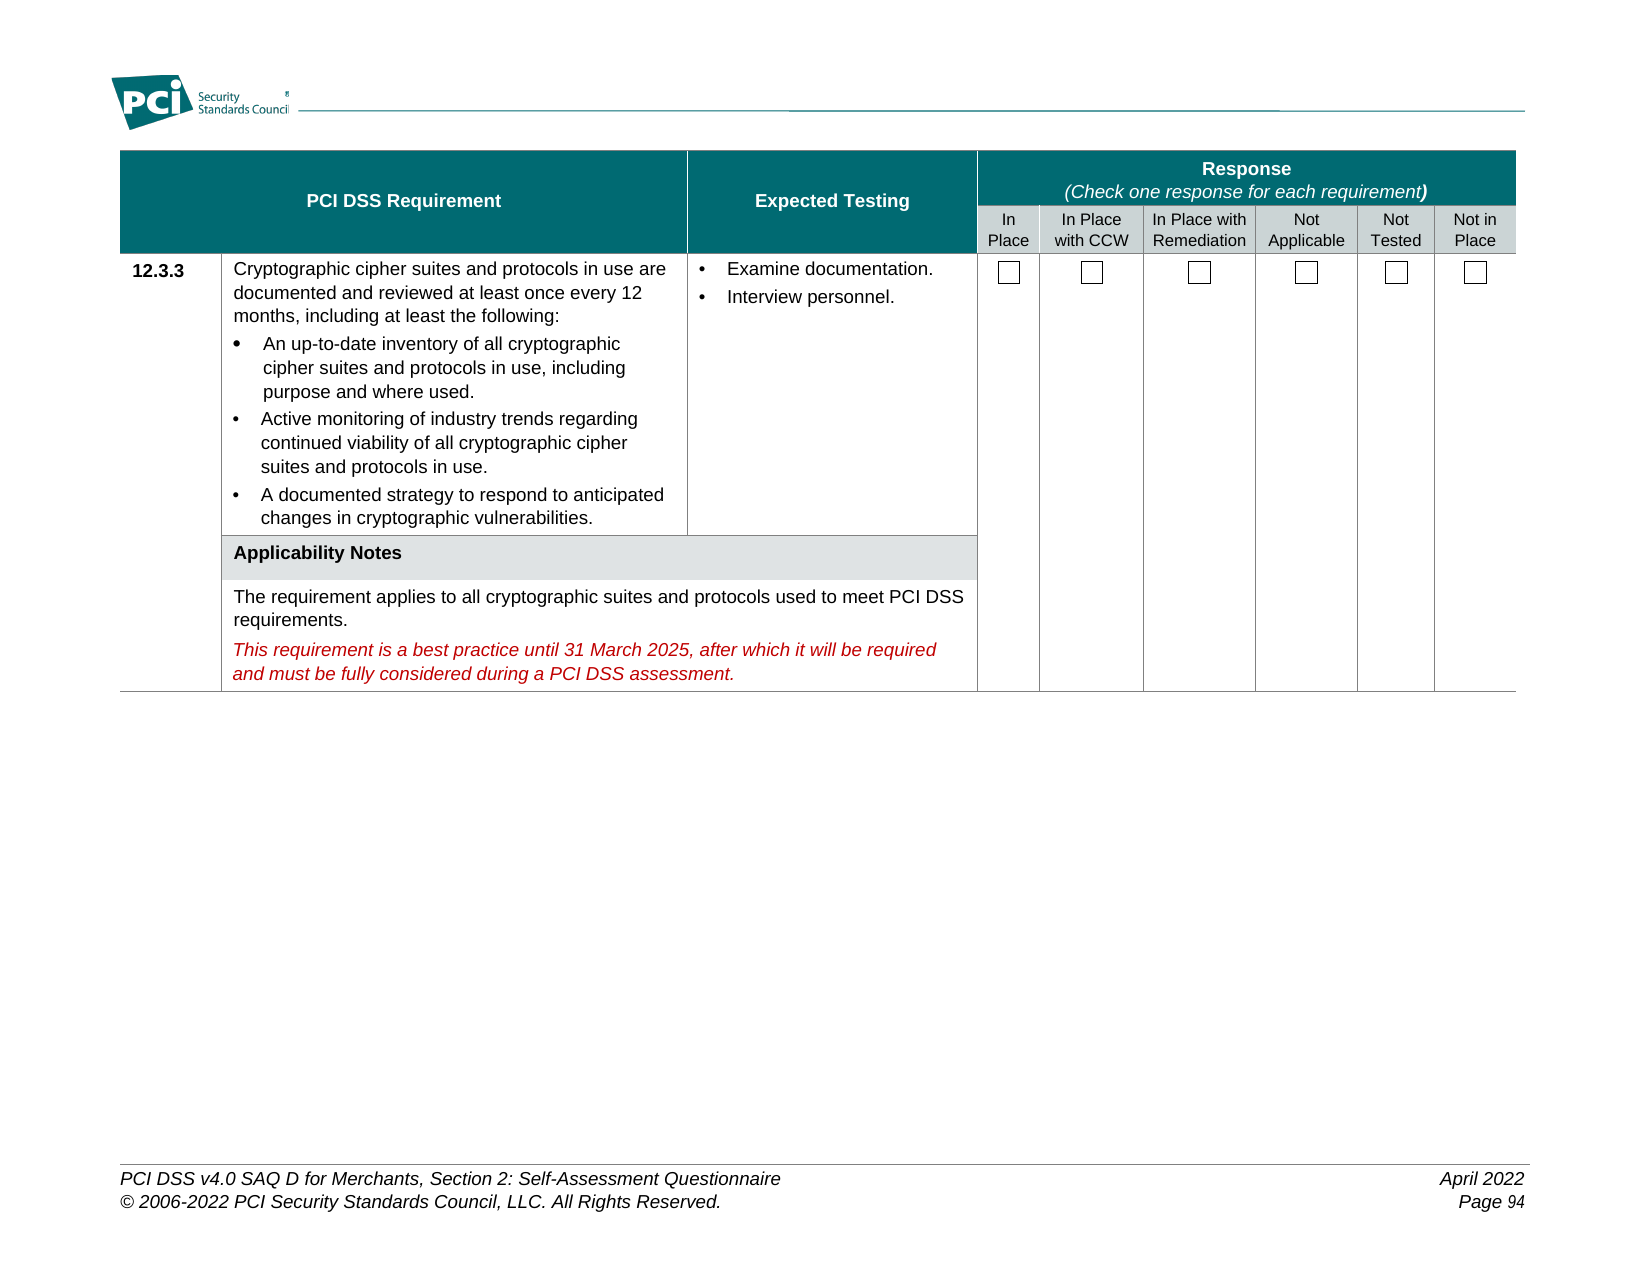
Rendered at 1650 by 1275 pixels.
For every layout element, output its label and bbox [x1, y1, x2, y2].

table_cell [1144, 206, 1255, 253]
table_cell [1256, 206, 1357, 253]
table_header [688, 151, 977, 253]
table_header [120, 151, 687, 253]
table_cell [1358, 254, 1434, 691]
picture [111, 75, 289, 130]
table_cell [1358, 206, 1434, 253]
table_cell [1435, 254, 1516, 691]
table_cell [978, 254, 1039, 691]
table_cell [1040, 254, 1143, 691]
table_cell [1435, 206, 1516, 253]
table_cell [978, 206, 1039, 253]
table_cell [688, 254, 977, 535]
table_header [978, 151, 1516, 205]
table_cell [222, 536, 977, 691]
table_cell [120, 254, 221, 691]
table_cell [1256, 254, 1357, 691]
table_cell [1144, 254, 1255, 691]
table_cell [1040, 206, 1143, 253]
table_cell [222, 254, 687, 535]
